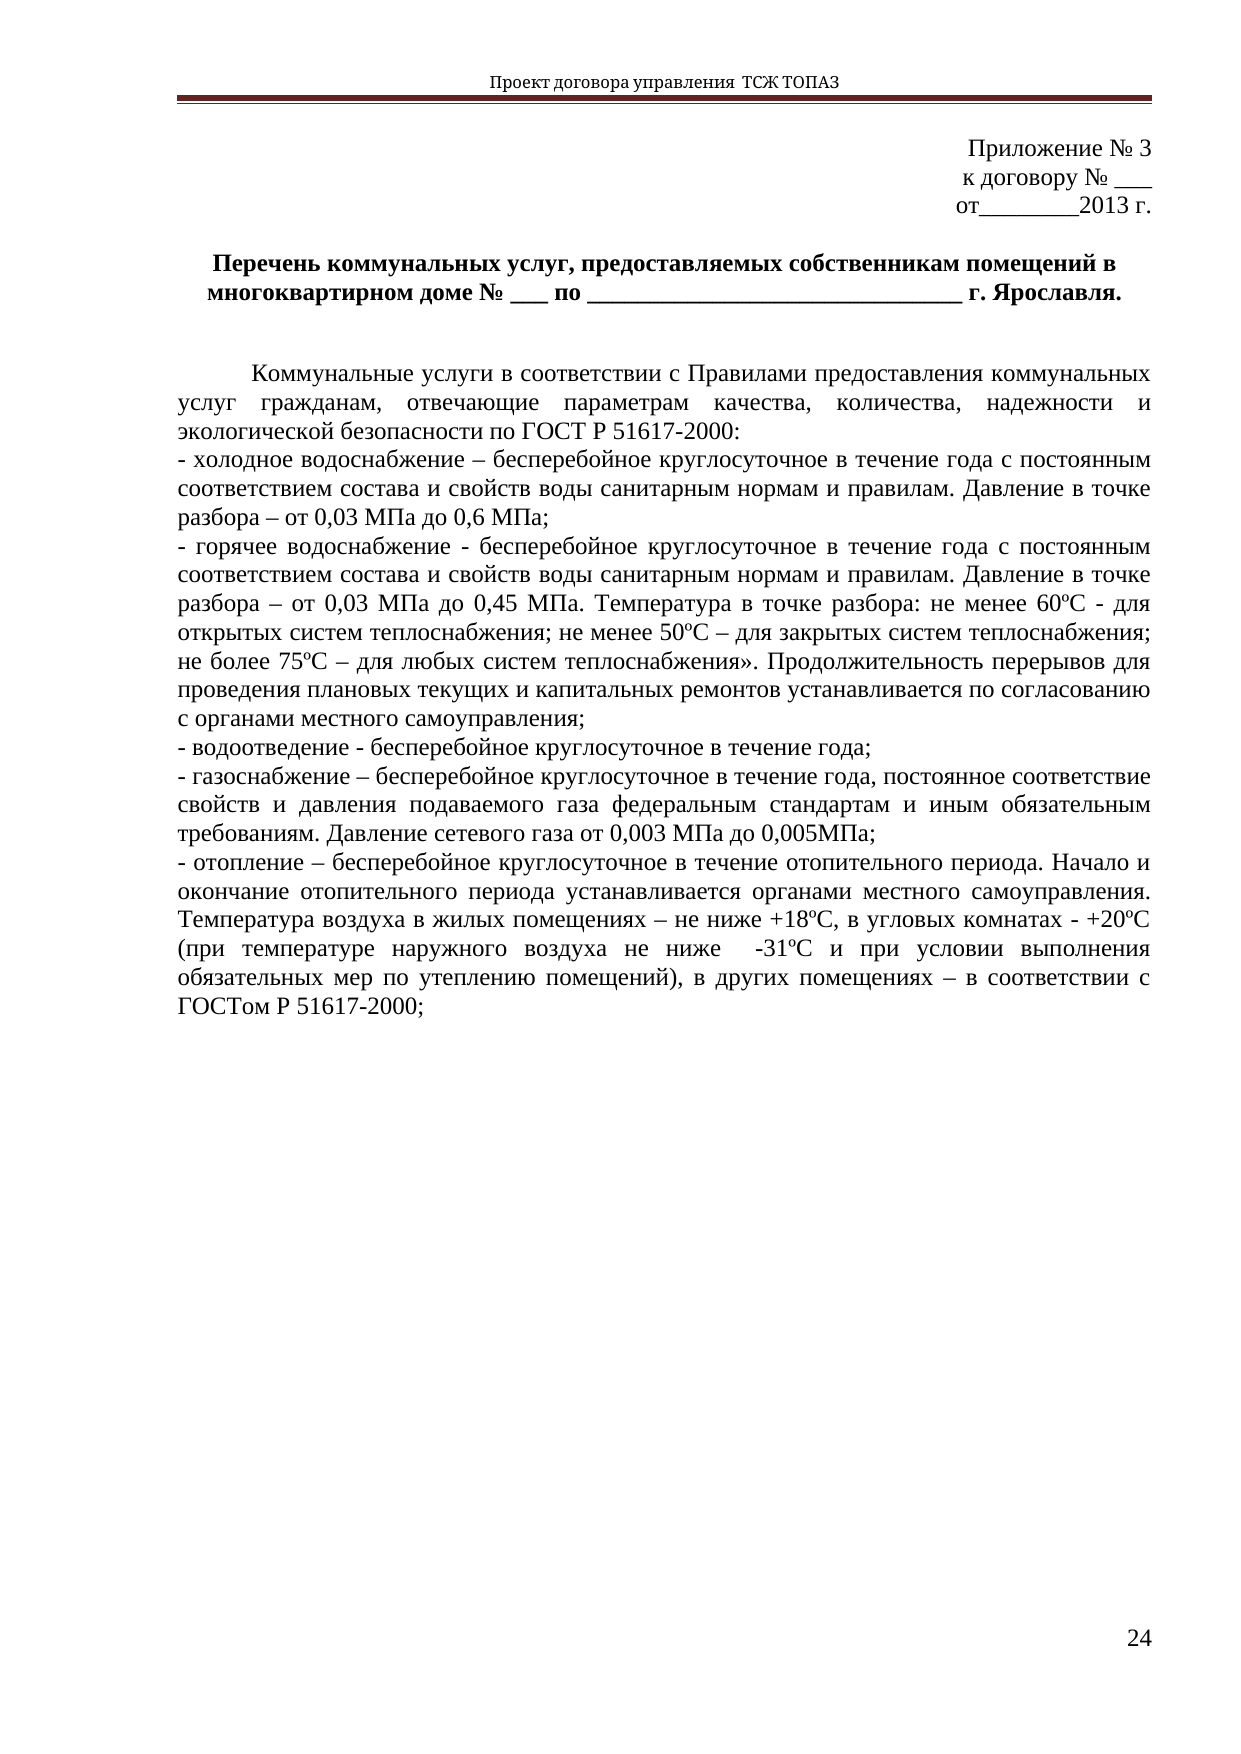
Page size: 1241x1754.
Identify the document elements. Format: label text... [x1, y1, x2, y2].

text - водоотведение - бесперебойное круглосуточное в течение года; [177, 732, 1152, 761]
text - газоснабжение – бесперебойное круглосуточное в течение года, постоянное соответствие свойств и давления подаваемого газа федеральным стандартам и иным обязательным требованиям. Давление сетевого газа от 0,003 МПа до 0,005МПа; [177, 761, 1152, 847]
text - холодное водоснабжение – бесперебойное круглосуточное в течение года с постоянным соответствием состава и свойств воды санитарным нормам и правилам. Давление в точке разбора – от 0,03 МПа до 0,6 МПа; [177, 444, 1152, 531]
text - горячее водоснабжение - бесперебойное круглосуточное в течение года с постоянным соответствием состава и свойств воды санитарным нормам и правилам. Давление в точке разбора – от 0,03 МПа до 0,45 МПа. Температура в точке разбора: не менее 60ºС - для открытых систем теплоснабжения; не менее 50ºС – для закрытых систем теплоснабжения; не более 75ºС – для любых систем теплоснабжения». Продолжительность перерывов для проведения плановых текущих и капитальных ремонтов устанавливается по согласованию с органами местного самоуправления; [177, 531, 1152, 732]
text от________2013 г. [177, 191, 1152, 219]
text - отопление – бесперебойное круглосуточное в течение отопительного периода. Начало и окончание отопительного периода устанавливается органами местного самоуправления. Температура воздуха в жилых помещениях – не ниже +18ºС, в угловых комнатах - +20ºС (при температуре наружного воздуха не ниже -31ºС и при условии выполнения обязательных мер по утеплению помещений), в других помещениях – в соответствии с ГОСТом Р 51617-2000; [177, 847, 1152, 1019]
text к договору № ___ [177, 162, 1152, 191]
text Перечень коммунальных услуг, предоставляемых собственникам помещений в многоквартирном доме № ___ по ______________________________ г. Ярославля. [177, 248, 1152, 306]
text Коммунальные услуги в соответствии с Правилами предоставления коммунальных услуг гражданам, отвечающие параметрам качества, количества, надежности и экологической безопасности по ГОСТ Р 51617-2000: [177, 358, 1152, 444]
text Приложение № 3 [177, 133, 1152, 162]
